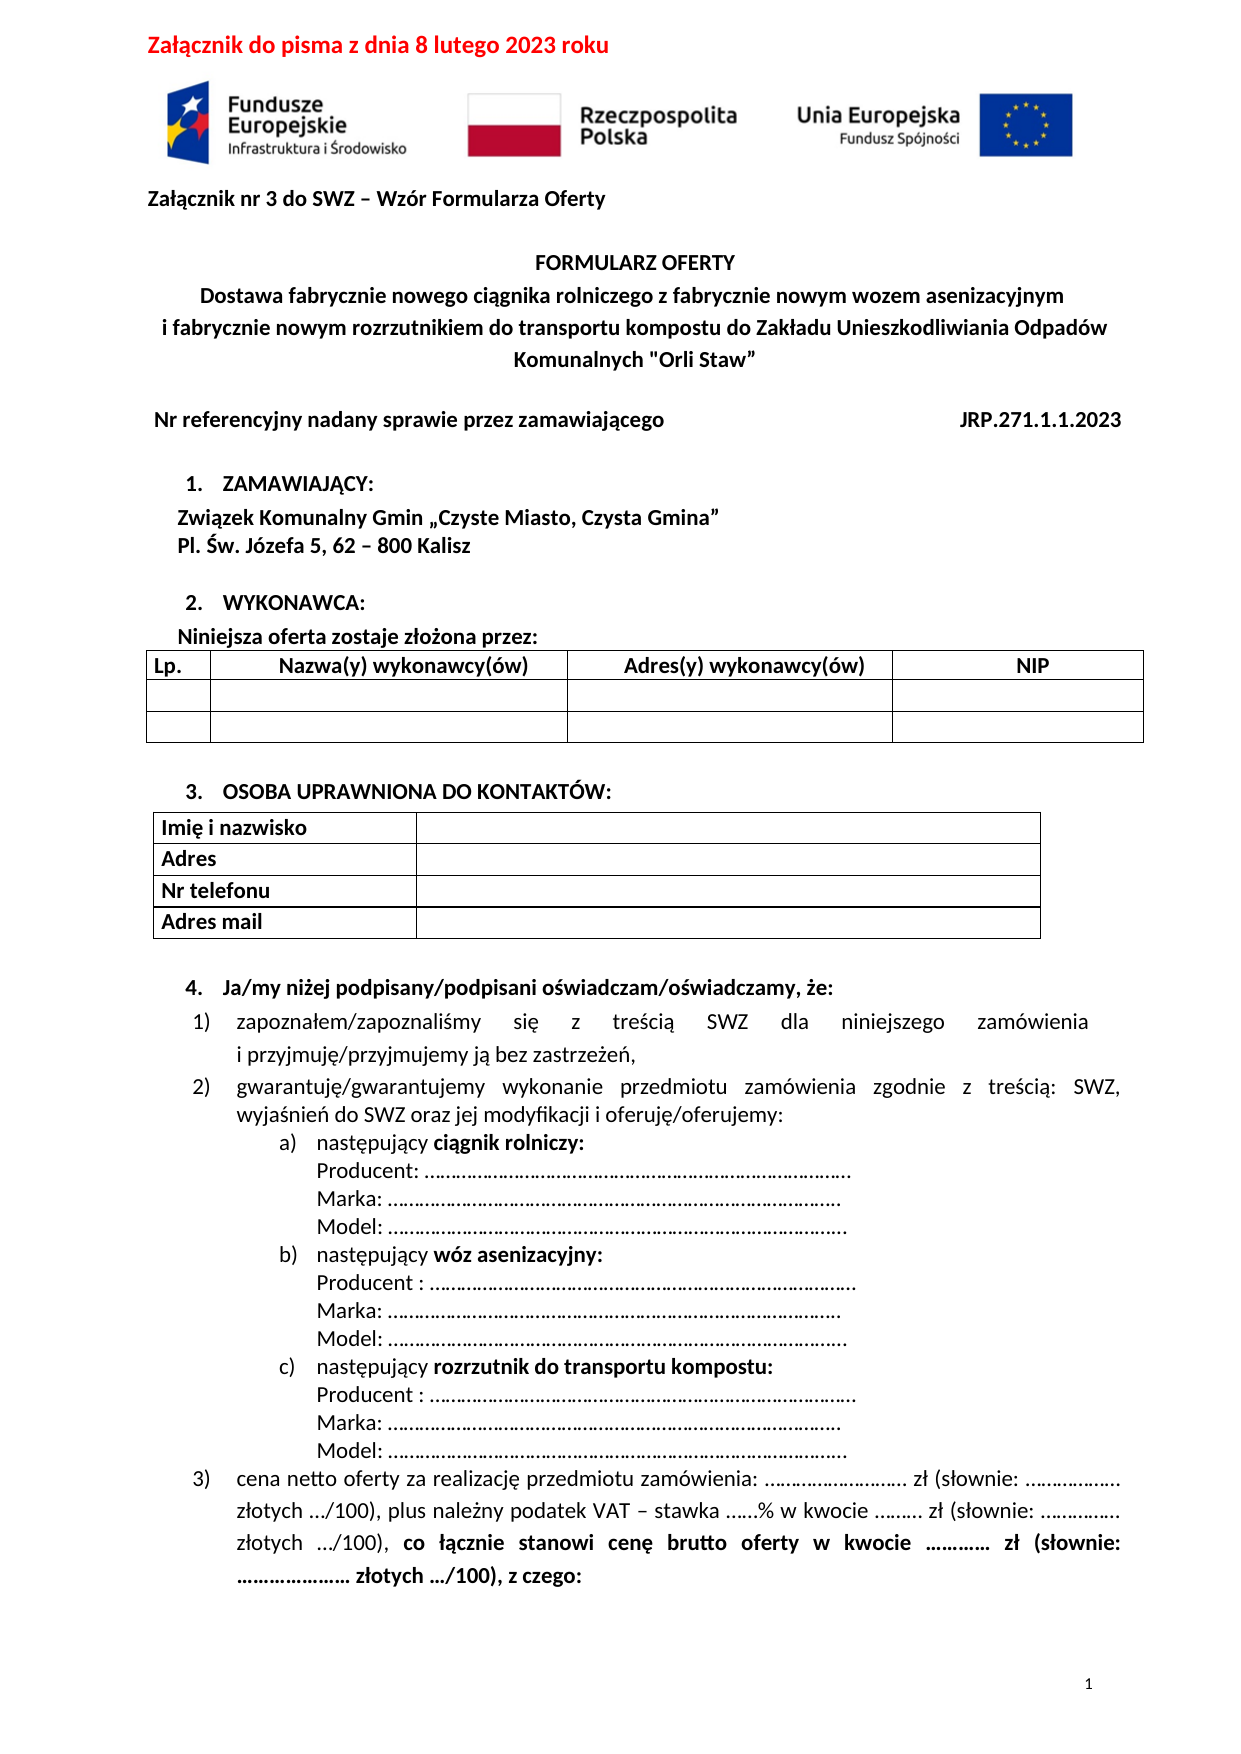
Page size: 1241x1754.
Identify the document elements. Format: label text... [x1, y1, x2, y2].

table_header Adres(y) wykonawcy(ów) [568, 651, 892, 679]
list Producent: ……………………………………………………………………… [316, 1156, 1122, 1184]
table_cell [417, 876, 1040, 906]
table_header Nazwa(y) wykonawcy(ów) [211, 651, 567, 679]
list następujący ciągnik rolniczy: [279, 1128, 1122, 1156]
table_cell [417, 844, 1040, 875]
text Niniejsza oferta zostaje złożona przez: [177, 622, 1122, 650]
table_cell Adres mail [154, 908, 416, 938]
list Producent : ……………………………………………………………………… [316, 1268, 1122, 1296]
table_cell [893, 680, 1143, 711]
text FORMULARZ OFERTY [148, 248, 1122, 277]
table_cell [211, 680, 567, 711]
list następujący rozrzutnik do transportu kompostu: [279, 1352, 1122, 1380]
table_header JRP.271.1.1.2023 [850, 405, 1129, 435]
table_cell [568, 680, 892, 711]
table_cell [211, 712, 567, 742]
picture [147, 60, 1093, 185]
list cena netto oferty za realizację przedmiotu zamówienia: ……………………… zł (słownie: ……………… złotych …/100), plus należny podatek VAT – stawka ……% w kwocie ……… zł (słownie: ……………złotych …/100), co łącznie stanowi cenę brutto oferty w kwocie ………… zł (słownie: ………………… złotych …/100), z czego: [192, 1464, 1122, 1589]
list Model: …………………………………………………………………………... [316, 1436, 1122, 1464]
text WYKONAWCA: [185, 588, 1093, 616]
list Marka: ………………………………………………………………………….. [316, 1408, 1122, 1436]
list Marka: ………………………………………………………………………….. [316, 1184, 1122, 1212]
table_header Nr referencyjny nadany sprawie przez zamawiającego [147, 405, 850, 435]
text Dostawa fabrycznie nowego ciągnika rolniczego z fabrycznie nowym wozem asenizacyjnym i fabrycznie nowym rozrzutnikiem do transportu kompostu do Zakładu Unieszkodliwiania Odpadów Komunalnych "Orli Staw” [148, 281, 1122, 373]
text Załącznik nr 3 do SWZ – Wzór Formularza Oferty [148, 184, 1122, 212]
text Związek Komunalny Gmin „Czyste Miasto, Czysta Gmina” [177, 503, 1122, 532]
text OSOBA UPRAWNIONA DO KONTAKTÓW: [185, 777, 1093, 805]
table_cell Nr telefonu [154, 876, 416, 906]
list Producent : ……………………………………………………………………… [316, 1380, 1122, 1408]
table_header Imię i nazwisko [154, 813, 416, 843]
text ZAMAWIAJĄCY: [185, 469, 1093, 497]
table_cell Adres [154, 844, 416, 875]
table_cell [568, 712, 892, 742]
list Model: …………………………………………………………………………... [316, 1324, 1122, 1352]
text Ja/my niżej podpisany/podpisani oświadczam/oświadczamy, że: [185, 973, 1093, 1001]
table_cell [147, 712, 210, 742]
list zapoznałem/zapoznaliśmy się z treścią SWZ dla niniejszego zamówienia i przyjmuję/przyjmujemy ją bez zastrzeżeń, [192, 1007, 1122, 1068]
table_cell [417, 908, 1040, 938]
list gwarantuję/gwarantujemy wykonanie przedmiotu zamówienia zgodnie z treścią: SWZ, wyjaśnień do SWZ oraz jej modyfikacji i oferuję/oferujemy: [192, 1072, 1122, 1128]
table_header Lp. [147, 651, 210, 679]
table_cell [893, 712, 1143, 742]
table_header NIP [893, 651, 1143, 679]
text Pl. Św. Józefa 5, 62 – 800 Kalisz [177, 532, 1122, 559]
list następujący wóz asenizacyjny: [279, 1240, 1122, 1268]
table_cell [147, 680, 210, 711]
list Model: …………………………………………………………………………... [316, 1212, 1122, 1240]
list Marka: ………………………………………………………………………….. [316, 1296, 1122, 1324]
table_header [417, 813, 1040, 843]
